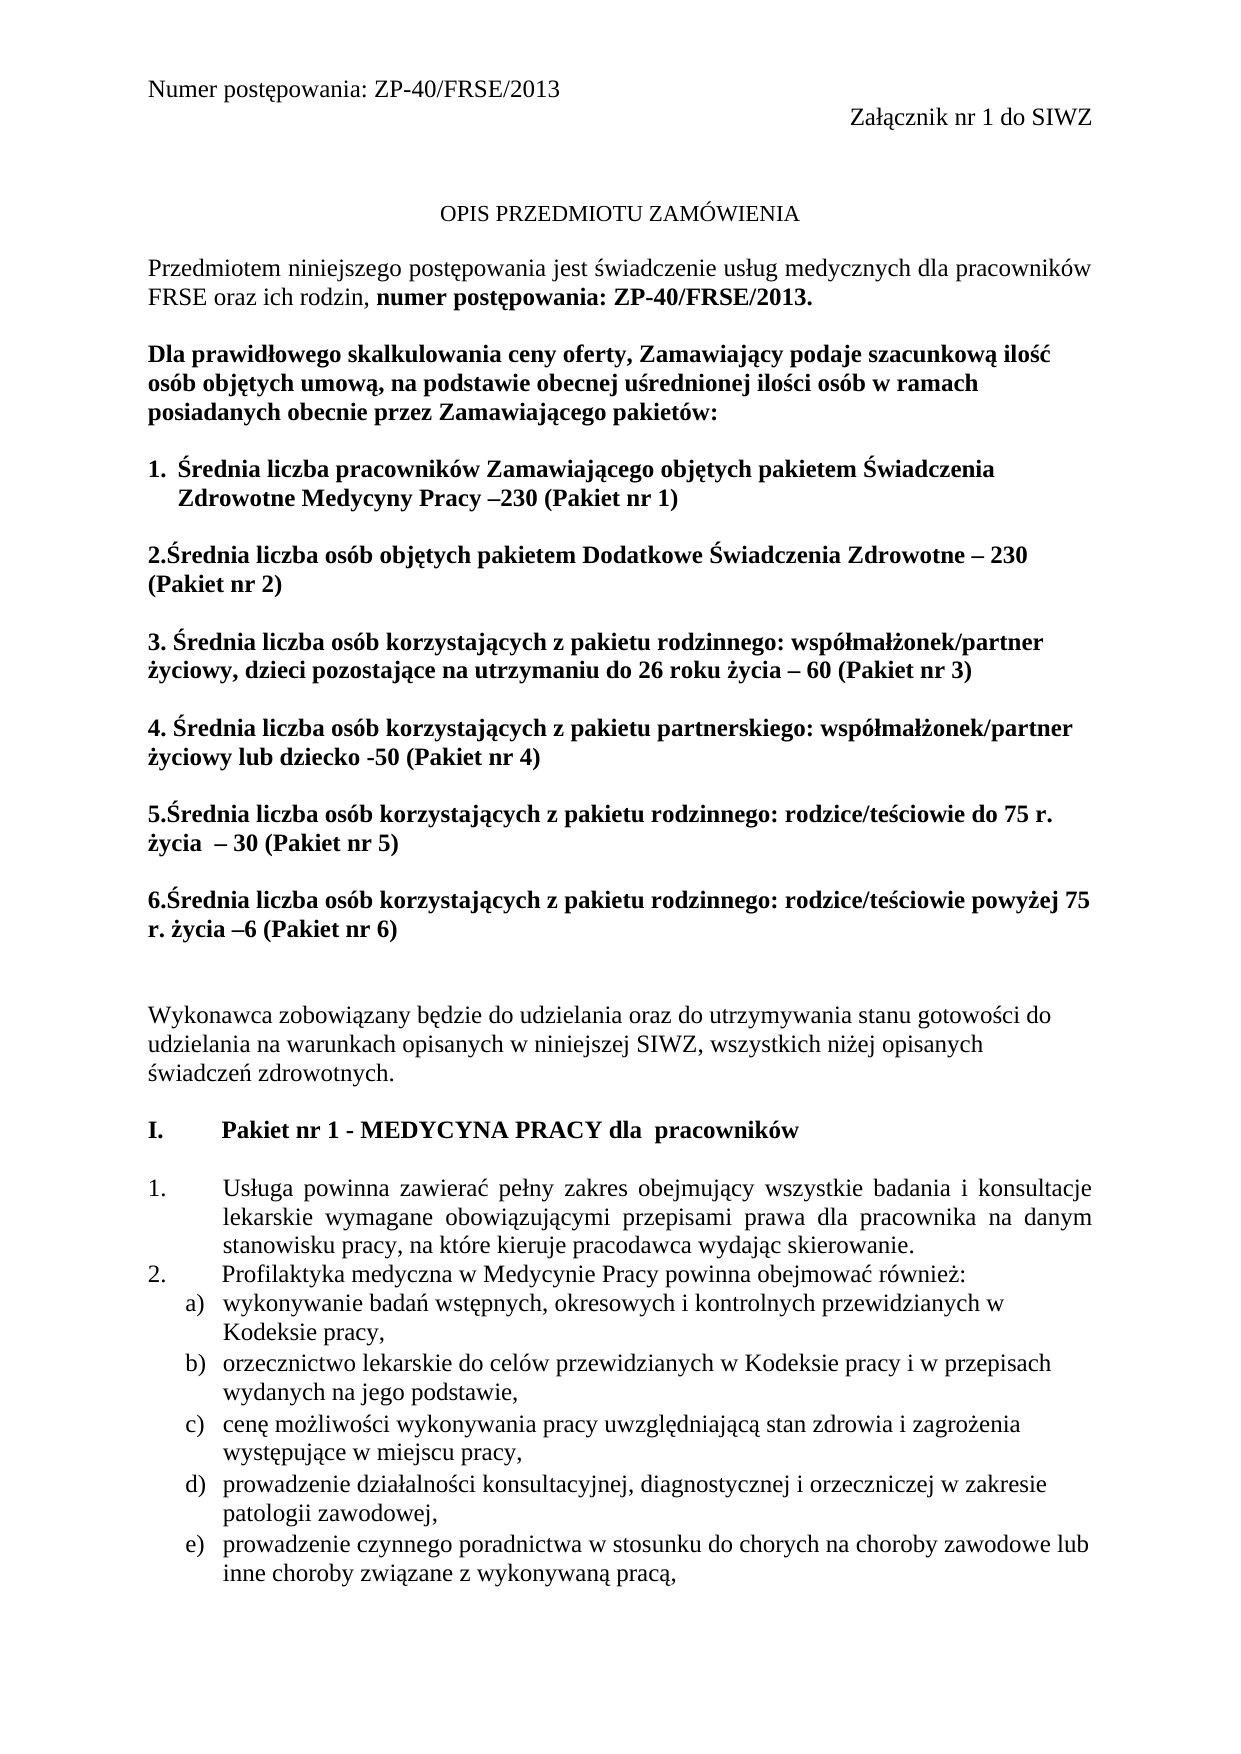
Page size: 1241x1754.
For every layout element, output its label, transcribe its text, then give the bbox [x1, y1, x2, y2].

text 3. Średnia liczba osób korzystających z pakietu rodzinnego: współmałżonek/partner życiowy, dzieci pozostające na utrzymaniu do 26 roku życia – 60 (Pakiet nr 3) [148, 627, 1093, 684]
text 4. Średnia liczba osób korzystających z pakietu partnerskiego: współmałżonek/partner życiowy lub dziecko -50 (Pakiet nr 4) [148, 713, 1093, 771]
list Profilaktyka medyczna w Medycynie Pracy powinna obejmować również: [148, 1259, 1093, 1288]
text Wykonawca zobowiązany będzie do udzielania oraz do utrzymywania stanu gotowości do udzielania na warunkach opisanych w niniejszej SIWZ, wszystkich niżej opisanych świadczeń zdrowotnych. [148, 1001, 1093, 1087]
list prowadzenie działalności konsultacyjnej, diagnostycznej i orzeczniczej w zakresie patologii zawodowej, [185, 1469, 1093, 1526]
list Pakiet nr 1 - MEDYCYNA PRACY dla pracowników [148, 1116, 1093, 1144]
list orzecznictwo lekarskie do celów przewidzianych w Kodeksie pracy i w przepisach wydanych na jego podstawie, [185, 1348, 1093, 1406]
text Dla prawidłowego skalkulowania ceny oferty, Zamawiający podaje szacunkową ilość osób objętych umową, na podstawie obecnej uśrednionej ilości osób w ramach posiadanych obecnie przez Zamawiającego pakietów: [148, 339, 1093, 426]
text 5.Średnia liczba osób korzystających z pakietu rodzinnego: rodzice/teściowie do 75 r. życia – 30 (Pakiet nr 5) [148, 799, 1093, 857]
text OPIS PRZEDMIOTU ZAMÓWIENIA [148, 200, 1093, 227]
list cenę możliwości wykonywania pracy uwzględniającą stan zdrowia i zagrożenia występujące w miejscu pracy, [185, 1409, 1093, 1466]
text 2.Średnia liczba osób objętych pakietem Dodatkowe Świadczenia Zdrowotne – 230 (Pakiet nr 2) [148, 541, 1093, 598]
text 6.Średnia liczba osób korzystających z pakietu rodzinnego: rodzice/teściowie powyżej 75 r. życia –6 (Pakiet nr 6) [148, 886, 1093, 943]
list wykonywanie badań wstępnych, okresowych i kontrolnych przewidzianych w Kodeksie pracy, [185, 1288, 1093, 1346]
list Średnia liczba pracowników Zamawiającego objętych pakietem Świadczenia Zdrowotne Medycyny Pracy –230 (Pakiet nr 1) [148, 454, 1093, 512]
text Przedmiotem niniejszego postępowania jest świadczenie usług medycznych dla pracowników FRSE oraz ich rodzin, numer postępowania: ZP-40/FRSE/2013. [148, 253, 1093, 311]
list Usługa powinna zawierać pełny zakres obejmujący wszystkie badania i konsultacje lekarskie wymagane obowiązującymi przepisami prawa dla pracownika na danym stanowisku pracy, na które kieruje pracodawca wydając skierowanie. [148, 1173, 1093, 1259]
list prowadzenie czynnego poradnictwa w stosunku do chorych na choroby zawodowe lub inne choroby związane z wykonywaną pracą, [185, 1529, 1093, 1587]
